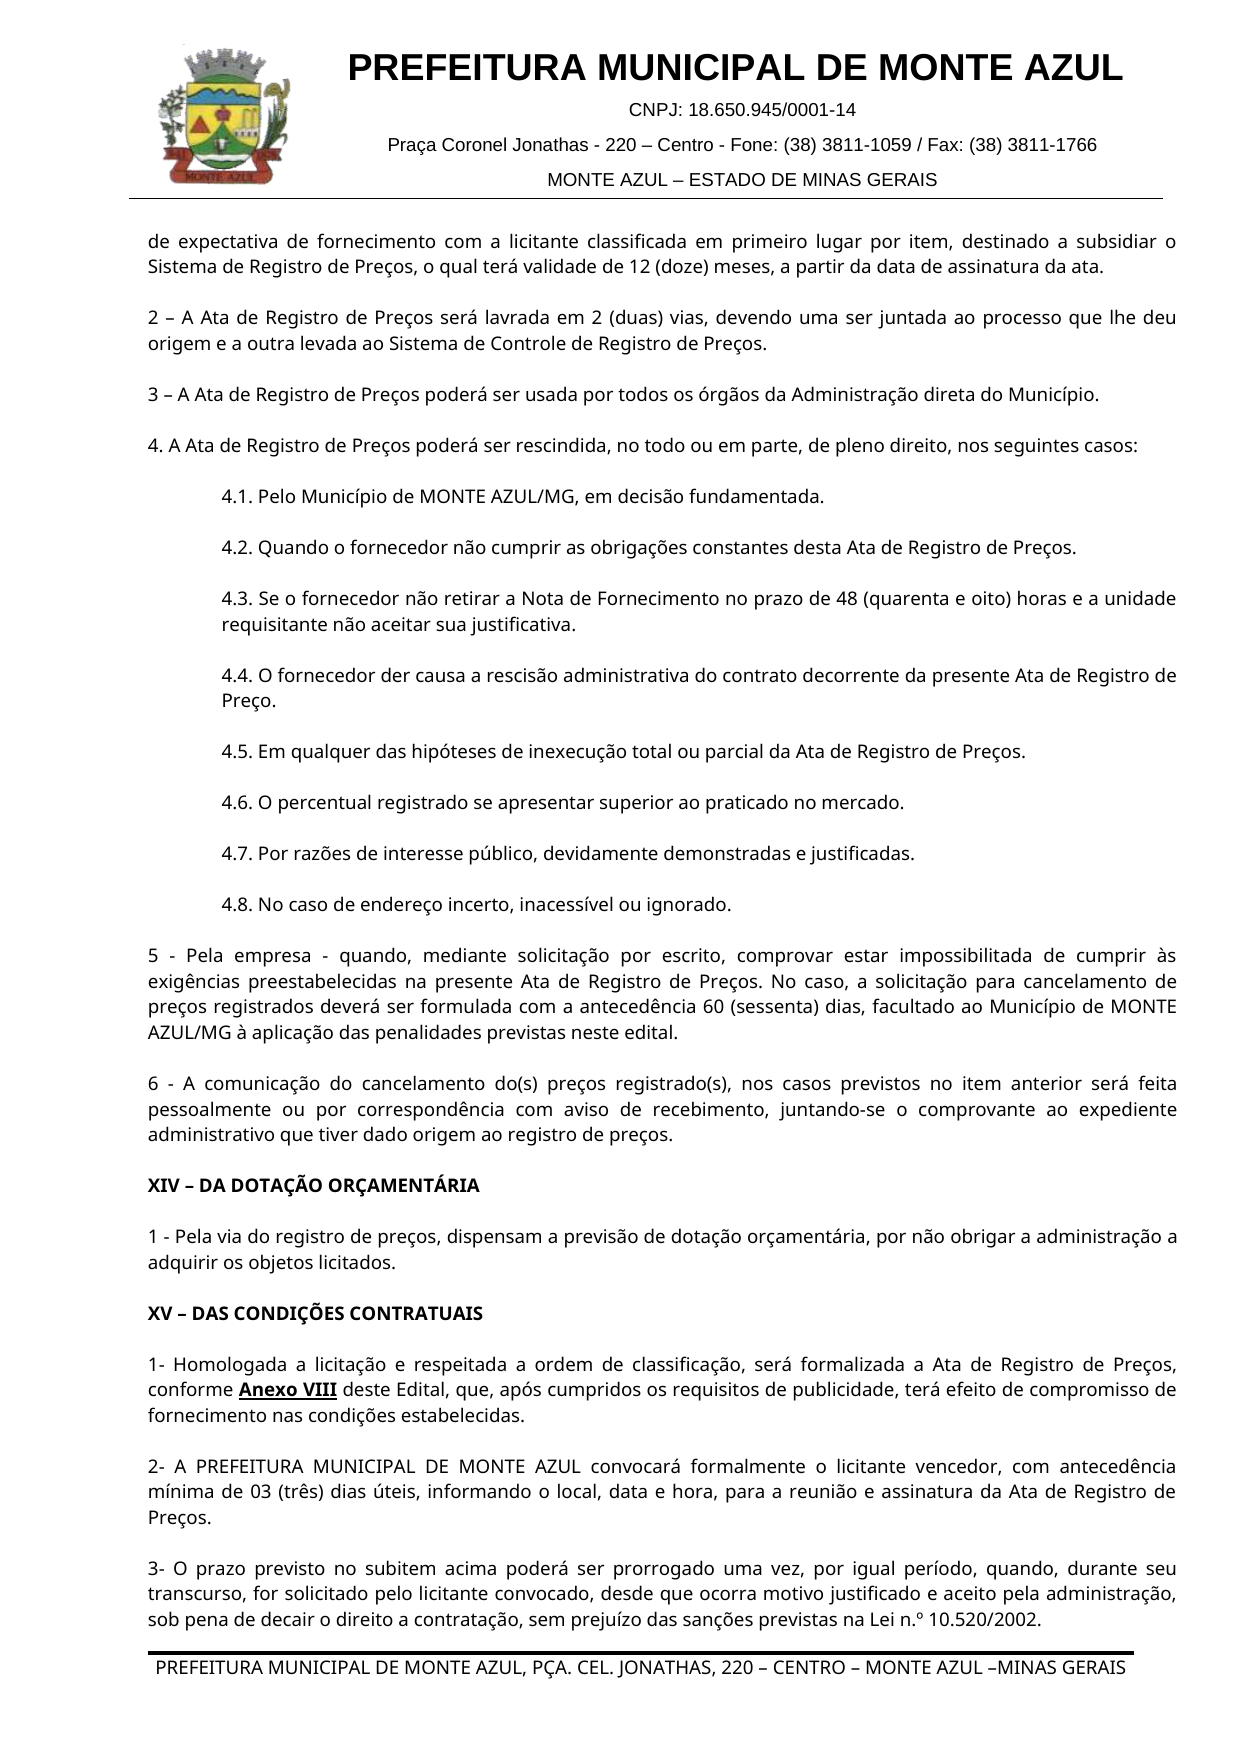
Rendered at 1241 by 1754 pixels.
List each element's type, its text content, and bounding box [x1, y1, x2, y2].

text 2 – A Ata de Registro de Preços será lavrada em 2 (duas) vias, devendo uma ser juntada ao processo que lhe deu origem e a outra levada ao Sistema de Controle de Registro de Preços. [148, 305, 1178, 356]
text 4. A Ata de Registro de Preços poderá ser rescindida, no todo ou em parte, de pleno direito, nos seguintes casos: [148, 432, 1178, 458]
text 2- A PREFEITURA MUNICIPAL DE MONTE AZUL convocará formalmente o licitante vencedor, com antecedência mínima de 03 (três) dias úteis, informando o local, data e hora, para a reunião e assinatura da Ata de Registro de Preços. [148, 1453, 1178, 1530]
text 1 - Pela via do registro de preços, dispensam a previsão de dotação orçamentária, por não obrigar a administração a adquirir os objetos licitados. [148, 1223, 1178, 1274]
picture [157, 44, 291, 185]
text 3 – A Ata de Registro de Preços poderá ser usada por todos os órgãos da Administração direta do Município. [148, 381, 1178, 407]
text 4.5. Em qualquer das hipóteses de inexecução total ou parcial da Ata de Registro de Preços. [221, 738, 1178, 764]
text 4.6. O percentual registrado se apresentar superior ao praticado no mercado. [221, 789, 1178, 815]
text 3- O prazo previsto no subitem acima poderá ser prorrogado uma vez, por igual período, quando, durante seu transcurso, for solicitado pelo licitante convocado, desde que ocorra motivo justificado e aceito pela administração, sob pena de decair o direito a contratação, sem prejuízo das sanções previstas na Lei n.º 10.520/2002. [148, 1555, 1178, 1632]
text 4.1. Pelo Município de MONTE AZUL/MG, em decisão fundamentada. [221, 483, 1178, 509]
text 4.3. Se o fornecedor não retirar a Nota de Fornecimento no prazo de 48 (quarenta e oito) horas e a unidade requisitante não aceitar sua justificativa. [221, 585, 1178, 636]
text 4.8. No caso de endereço incerto, inacessível ou ignorado. [221, 892, 1178, 917]
text 5 - Pela empresa - quando, mediante solicitação por escrito, comprovar estar impossibilitada de cumprir às exigências preestabelecidas na presente Ata de Registro de Preços. No caso, a solicitação para cancelamento de preços registrados deverá ser formulada com a antecedência 60 (sessenta) dias, facultado ao Município de MONTE AZUL/MG à aplicação das penalidades previstas neste edital. [148, 943, 1178, 1045]
text 4.7. Por razões de interesse público, devidamente demonstradas e justificadas. [221, 841, 1178, 866]
text 4.4. O fornecedor der causa a rescisão administrativa do contrato decorrente da presente Ata de Registro de Preço. [221, 662, 1178, 713]
text XV – DAS CONDIÇÕES CONTRATUAIS [148, 1300, 1178, 1326]
text 6 - A comunicação do cancelamento do(s) preços registrado(s), nos casos previstos no item anterior será feita pessoalmente ou por correspondência com aviso de recebimento, juntando-se o comprovante ao expediente administrativo que tiver dado origem ao registro de preços. [148, 1070, 1178, 1147]
text XIV – DA DOTAÇÃO ORÇAMENTÁRIA [148, 1172, 1178, 1198]
text 4.2. Quando o fornecedor não cumprir as obrigações constantes desta Ata de Registro de Preços. [221, 534, 1178, 560]
text 1- Homologada a licitação e respeitada a ordem de classificação, será formalizada a Ata de Registro de Preços, conforme Anexo VIII deste Edital, que, após cumpridos os requisitos de publicidade, terá efeito de compromisso de fornecimento nas condições estabelecidas. [148, 1351, 1178, 1428]
